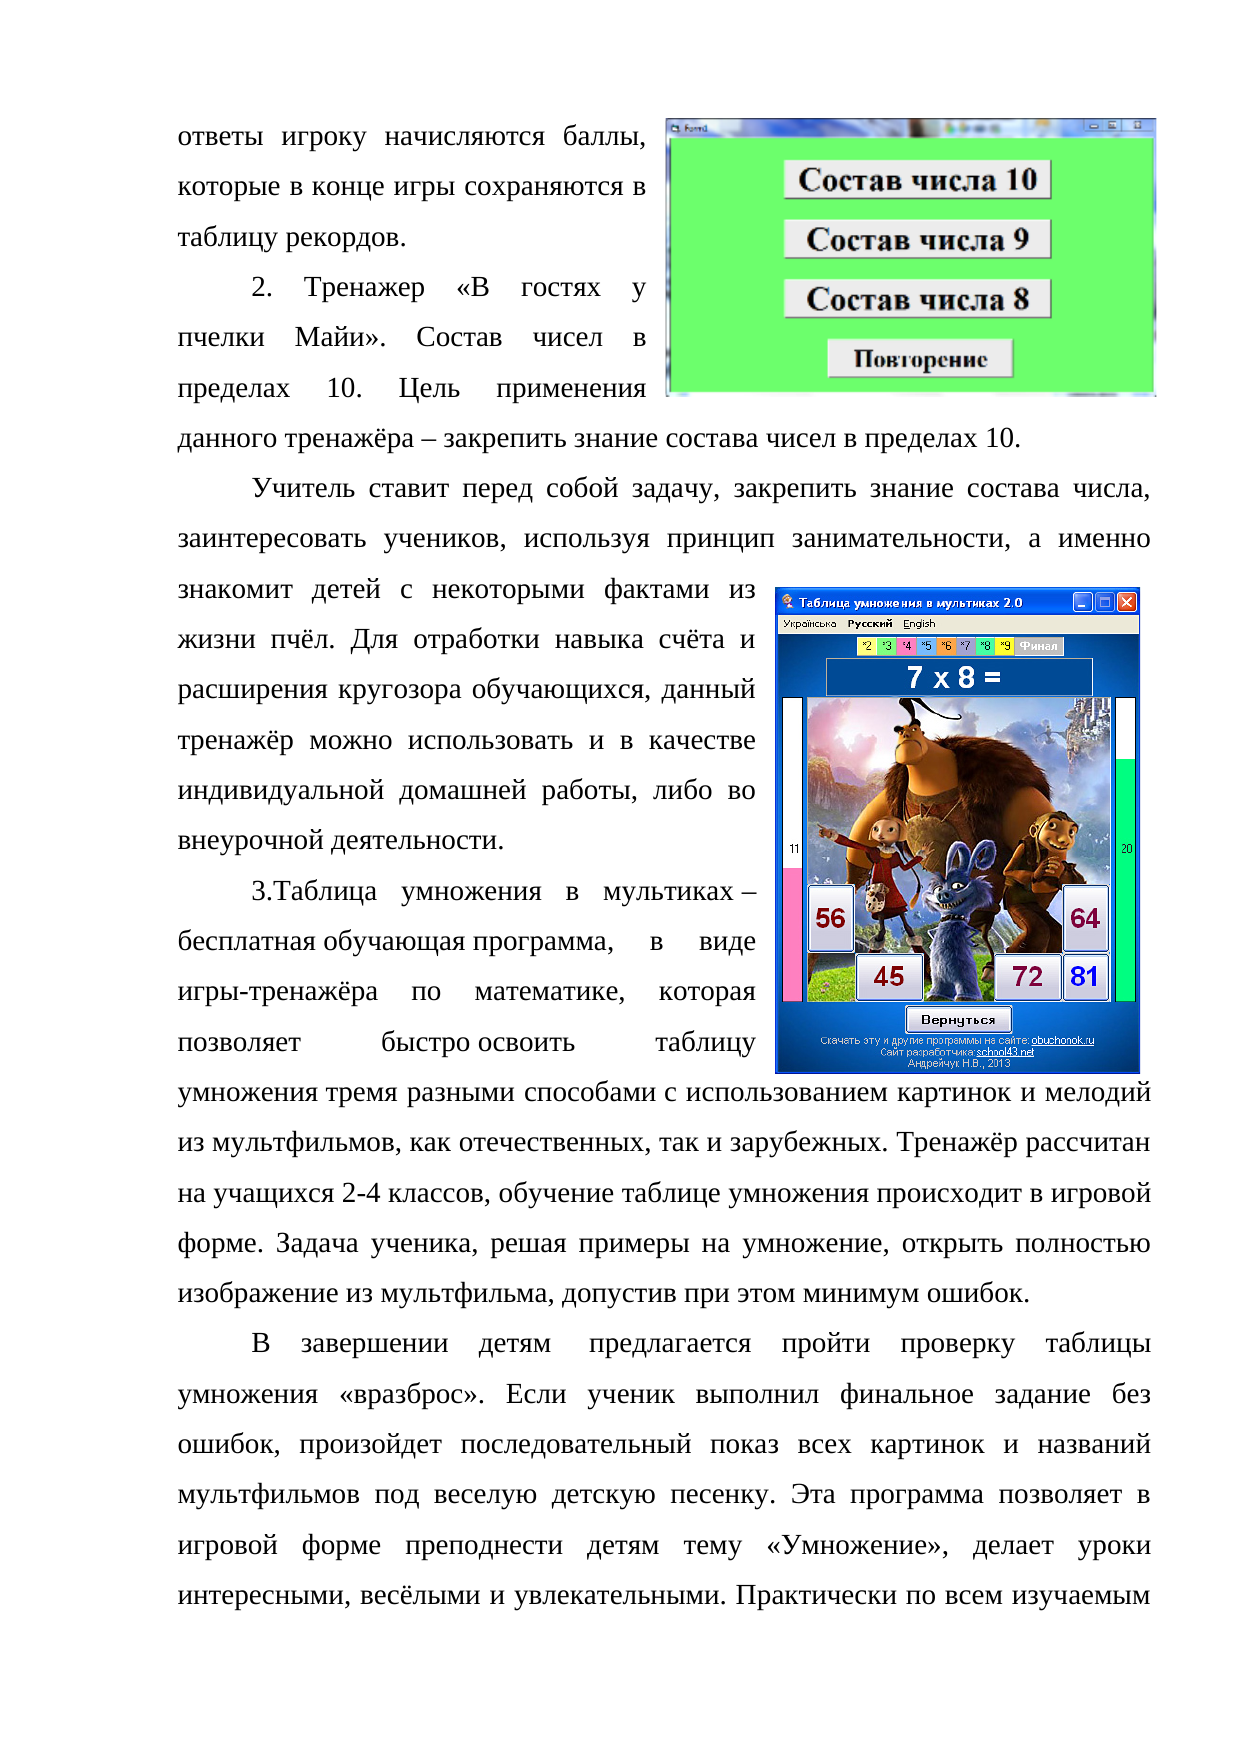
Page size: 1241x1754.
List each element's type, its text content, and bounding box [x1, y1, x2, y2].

picture [775, 587, 1141, 1074]
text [177, 1326, 1152, 1611]
picture [665, 118, 1157, 397]
text Учитель ставит перед собой задачу, закрепить знание состава числа, заинтересовать учеников, используя принцип занимательности, а именно знакомит детей с некоторыми фактами из жизни пчёл. Для отработки навыка счёта и расширения кругозора обучающихся, данный тренажёр можно использовать и в качестве индивидуальной домашней работы, либо во внеурочной деятельности. [177, 470, 1152, 856]
text 2. Тренажер «В гостях у пчелки Майи». Состав чисел в пределах 10. Цель применения данного тренажёра – закрепить знание состава чисел в пределах 10. [177, 269, 1152, 453]
text 3.Таблица умножения в мультиках – бесплатная обучающая программа, в виде игры-тренажёра по математике, которая позволяет быстро освоить таблицу умножения тремя разными способами с использованием картинок и мелодий из мультфильмов, как отечественных, так и зарубежных. Тренажёр рассчитан на учащихся 2-4 классов, обучение таблице умножения происходит в игровой форме. Задача ученика, решая примеры на умножение, открыть полностью изображение из мультфильма, допустив при этом минимум ошибок. [177, 873, 1152, 1309]
